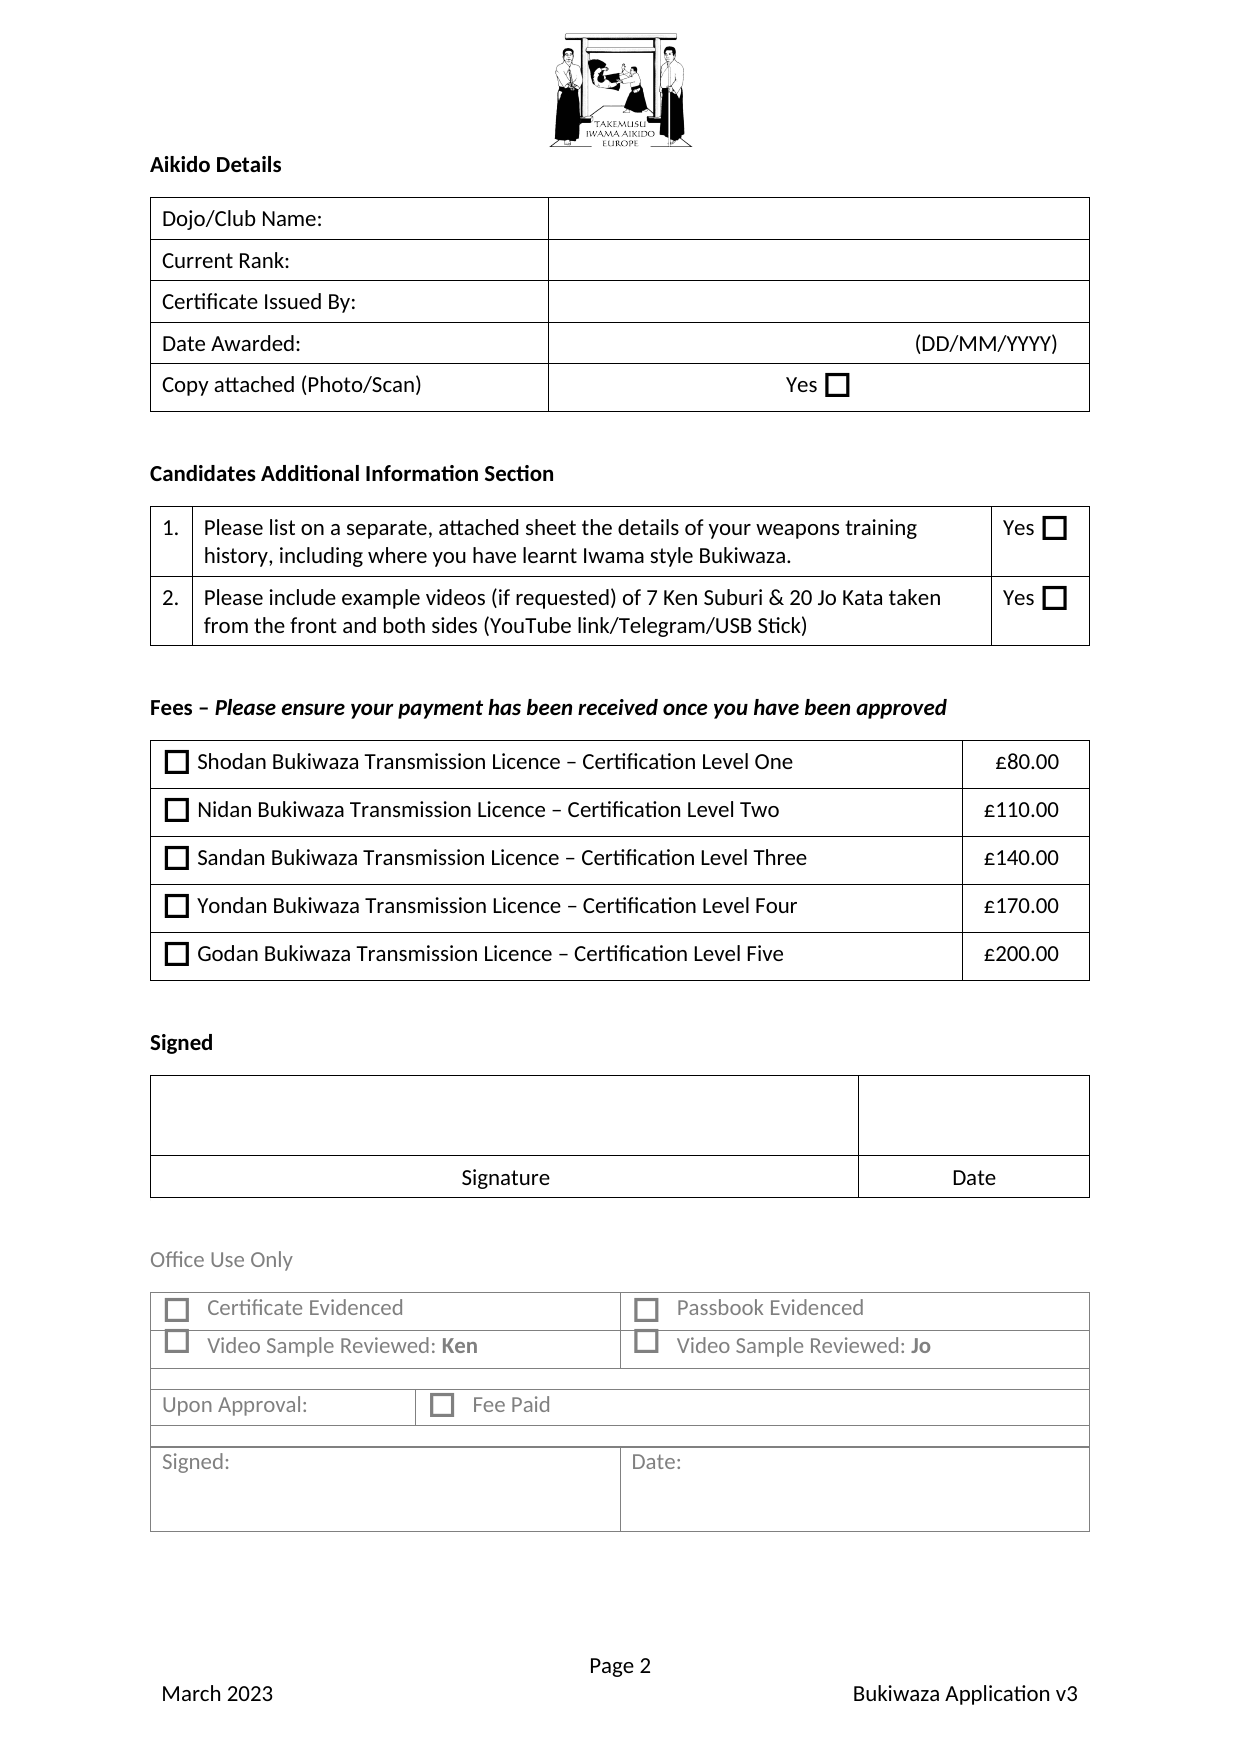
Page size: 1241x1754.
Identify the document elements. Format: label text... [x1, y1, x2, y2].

table_cell Copy attached (Photo/Scan) [151, 364, 548, 411]
table_header Yes [992, 507, 1089, 576]
table_header Passbook Evidenced [621, 1293, 1089, 1330]
table_cell Date [859, 1156, 1089, 1197]
text Aikido Details [150, 150, 1090, 178]
table_header Shodan Bukiwaza Transmission Licence – Certification Level One [151, 741, 962, 788]
table_cell £110.00 [963, 789, 1089, 836]
table_cell [549, 323, 903, 363]
table_cell Video Sample Reviewed: Jo [621, 1331, 1089, 1368]
table_cell Certificate Issued By: [151, 281, 548, 322]
table_cell Upon Approval: [151, 1390, 415, 1425]
table_cell Signature [151, 1156, 858, 1197]
table_cell (DD/MM/YYYY) [903, 323, 1089, 363]
table_cell Date Awarded: [151, 323, 548, 363]
table_cell [151, 1426, 1089, 1446]
table_cell Godan Bukiwaza Transmission Licence – Certification Level Five [151, 933, 962, 980]
table_cell [151, 1369, 1089, 1389]
table_cell Yes [549, 364, 1089, 411]
table_cell Signed: [151, 1448, 620, 1531]
table_cell Yondan Bukiwaza Transmission Licence – Certification Level Four [151, 885, 962, 932]
table_header Dojo/Club Name: [151, 198, 548, 238]
table_header 1. [151, 507, 192, 576]
table_cell Current Rank: [151, 240, 548, 280]
table_header [549, 198, 1089, 238]
table_cell Nidan Bukiwaza Transmission Licence – Certification Level Two [151, 789, 962, 836]
text Office Use Only [150, 1245, 1090, 1273]
table_cell Sandan Bukiwaza Transmission Licence – Certification Level Three [151, 837, 962, 884]
text Fees – Please ensure your payment has been received once you have been approved [150, 693, 1090, 721]
table_cell £140.00 [963, 837, 1089, 884]
table_cell Video Sample Reviewed: Ken [151, 1331, 620, 1368]
table_cell Please include example videos (if requested) of 7 Ken Suburi & 20 Jo Kata taken from the front and both sides (YouTube link/Telegram/USB Stick) [193, 577, 991, 645]
table_header Certificate Evidenced [151, 1293, 620, 1330]
text Candidates Additional Information Section [150, 459, 1090, 487]
table_cell £170.00 [963, 885, 1089, 932]
text Signed [150, 1028, 1090, 1056]
table_header £80.00 [963, 741, 1089, 788]
table_header Please list on a separate, attached sheet the details of your weapons training history, including where you have learnt Iwama style Bukiwaza. [193, 507, 991, 576]
table_cell £200.00 [963, 933, 1089, 980]
table_cell [549, 281, 1089, 322]
table_cell Yes [992, 577, 1089, 645]
table_cell [549, 240, 1089, 280]
picture [545, 29, 695, 150]
table_header [151, 1076, 858, 1155]
table_cell Date: [621, 1448, 1089, 1531]
table_header [859, 1076, 1089, 1155]
table_cell Fee Paid [416, 1390, 1089, 1425]
table_cell 2. [151, 577, 192, 645]
